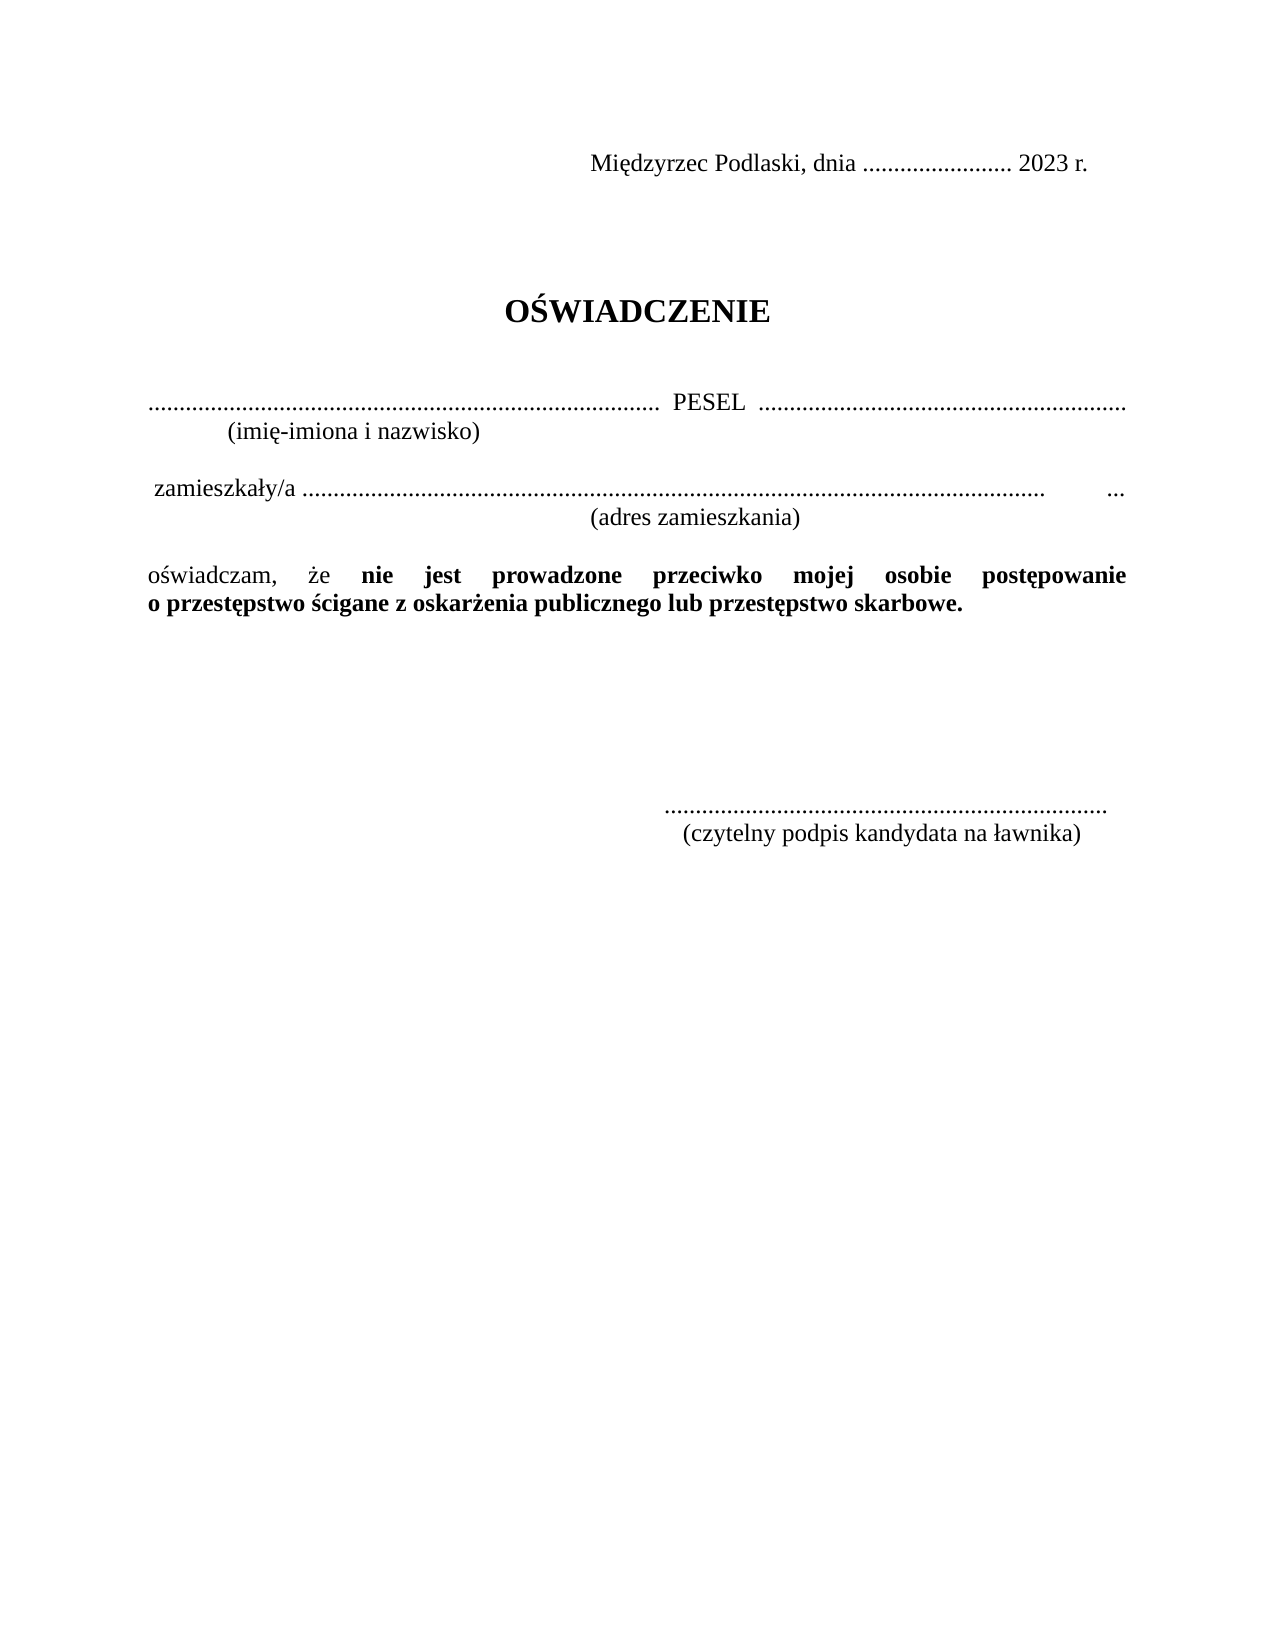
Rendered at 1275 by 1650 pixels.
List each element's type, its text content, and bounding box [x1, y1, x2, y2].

text ....................................................................... (czytelny podpis kandydata na ławnika) [148, 790, 1127, 847]
text (imię-imiona i nazwisko) [148, 416, 1127, 445]
text zamieszkały/a ....................................................................................................................... ... (adres zamieszkania) [148, 473, 1127, 531]
text OŚWIADCZENIE [148, 291, 1127, 330]
text .................................................................................. PESEL ........................................................... [148, 387, 1127, 416]
text Międzyrzec Podlaski, dnia ........................ 2023 r. [516, 148, 1127, 176]
text oświadczam, że nie jest prowadzone przeciwko mojej osobie postępowanie o przestępstwo ścigane z oskarżenia publicznego lub przestępstwo skarbowe. [148, 560, 1127, 617]
